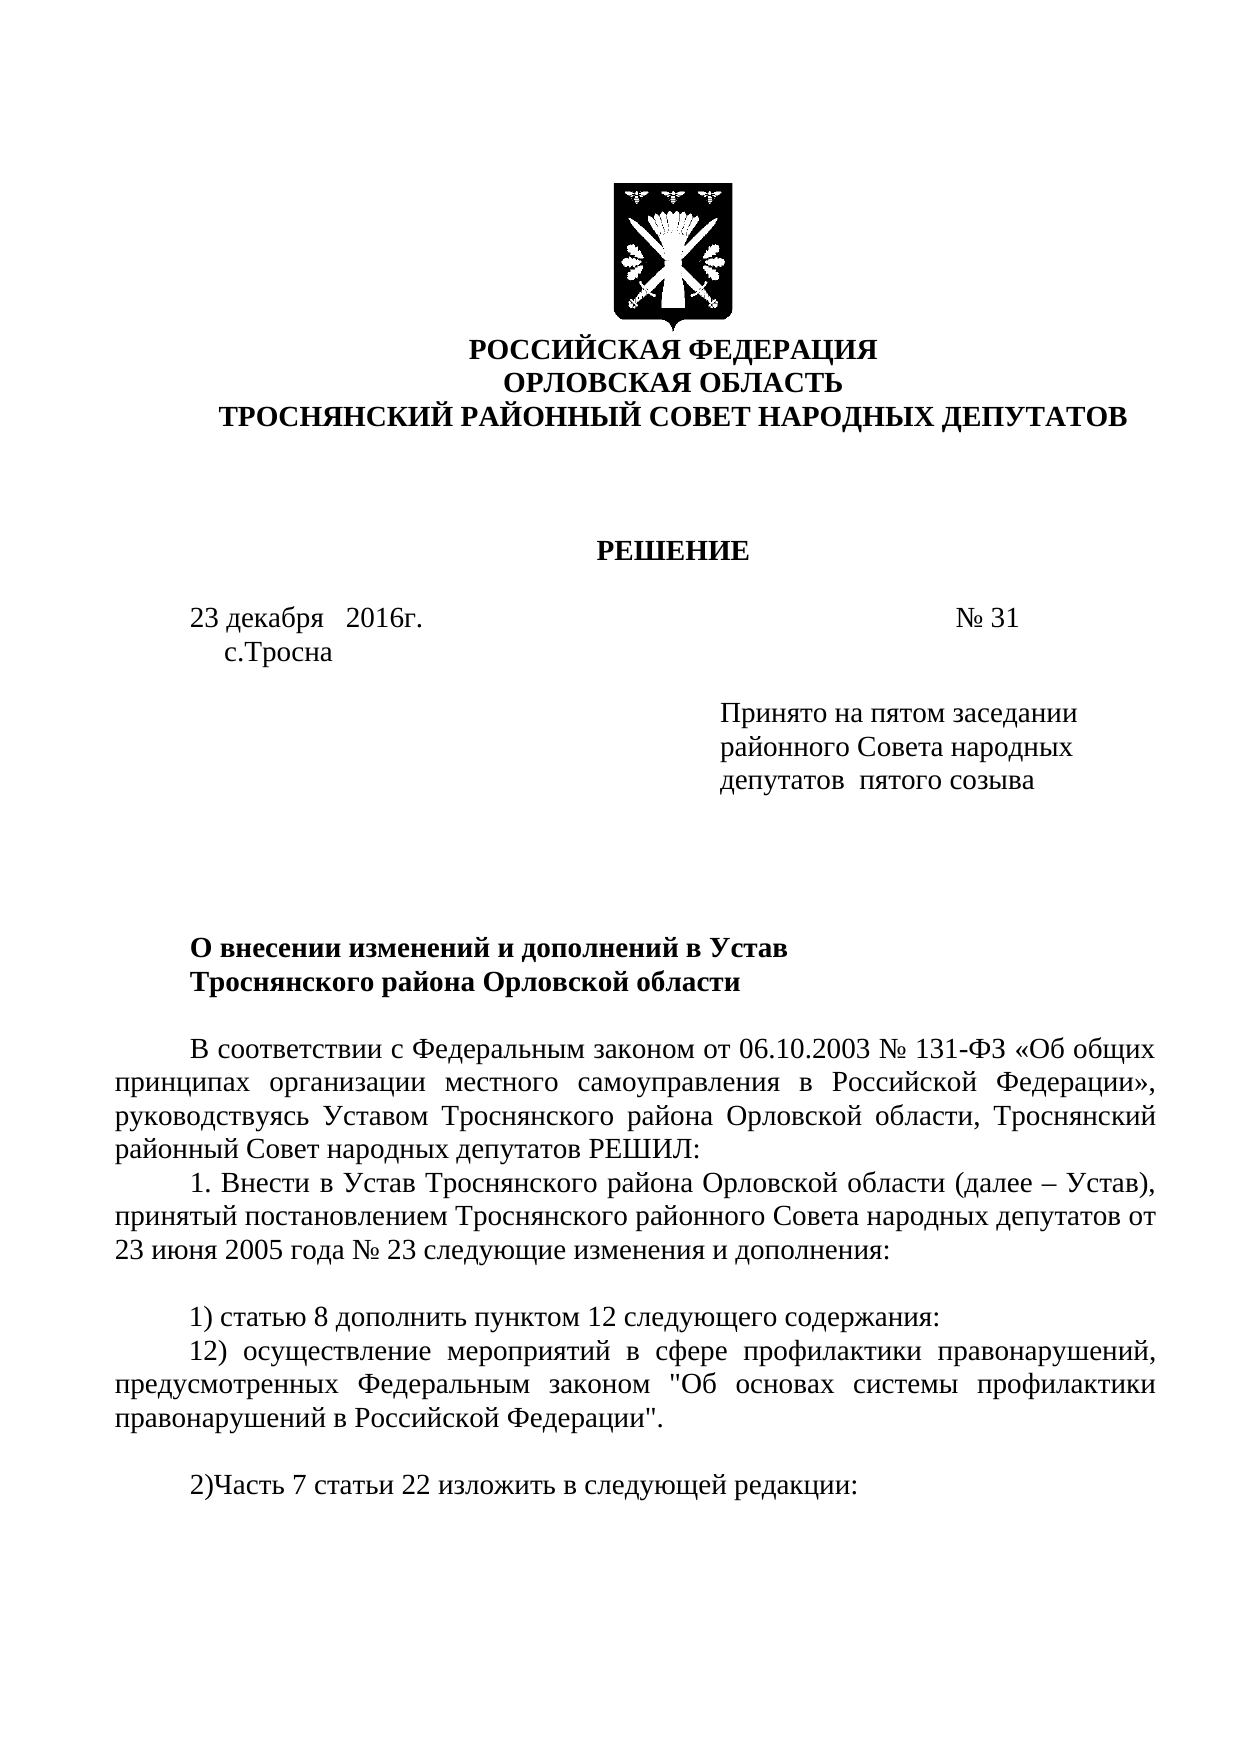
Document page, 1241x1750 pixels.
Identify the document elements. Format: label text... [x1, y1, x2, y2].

text Троснянского района Орловской области [114, 964, 1157, 997]
text О внесении изменений и дополнений в Устав [114, 930, 1157, 964]
subtitle РЕШЕНИЕ [114, 533, 1157, 567]
text В соответствии с Федеральным законом от 06.10.2003 № 131-ФЗ «Об общих принципах организации местного самоуправления в Российской Федерации», руководствуясь Уставом Троснянского района Орловской области, Троснянский районный Совет народных депутатов РЕШИЛ: [114, 1031, 1157, 1165]
text депутатов пятого созыва [114, 762, 1157, 796]
text РОССИЙСКАЯ ФЕДЕРАЦИЯ [114, 332, 1157, 366]
text с.Тросна [114, 634, 1133, 667]
text ОРЛОВСКАЯ ОБЛАСТЬ [114, 366, 1157, 399]
text 1. Внести в Устав Троснянского района Орловской области (далее – Устав), принятый постановлением Троснянского районного Совета народных депутатов от 23 июня 2005 года № 23 следующие изменения и дополнения: [114, 1165, 1157, 1266]
text ТРОСНЯНСКИЙ РАЙОННЫЙ СОВЕТ НАРОДНЫХ ДЕПУТАТОВ [114, 399, 1157, 433]
text 1) статью 8 дополнить пунктом 12 следующего содержания: [114, 1299, 1157, 1333]
text Принято на пятом заседании [114, 695, 1157, 729]
text 2)Часть 7 статьи 22 изложить в следующей редакции: [114, 1467, 1157, 1500]
text 12) осуществление мероприятий в сфере профилактики правонарушений, предусмотренных Федеральным законом "Об основах системы профилактики правонарушений в Российской Федерации". [114, 1333, 1157, 1433]
text районного Совета народных [114, 729, 1157, 762]
text 23 декабря 2016г. № 31 [114, 600, 1133, 634]
